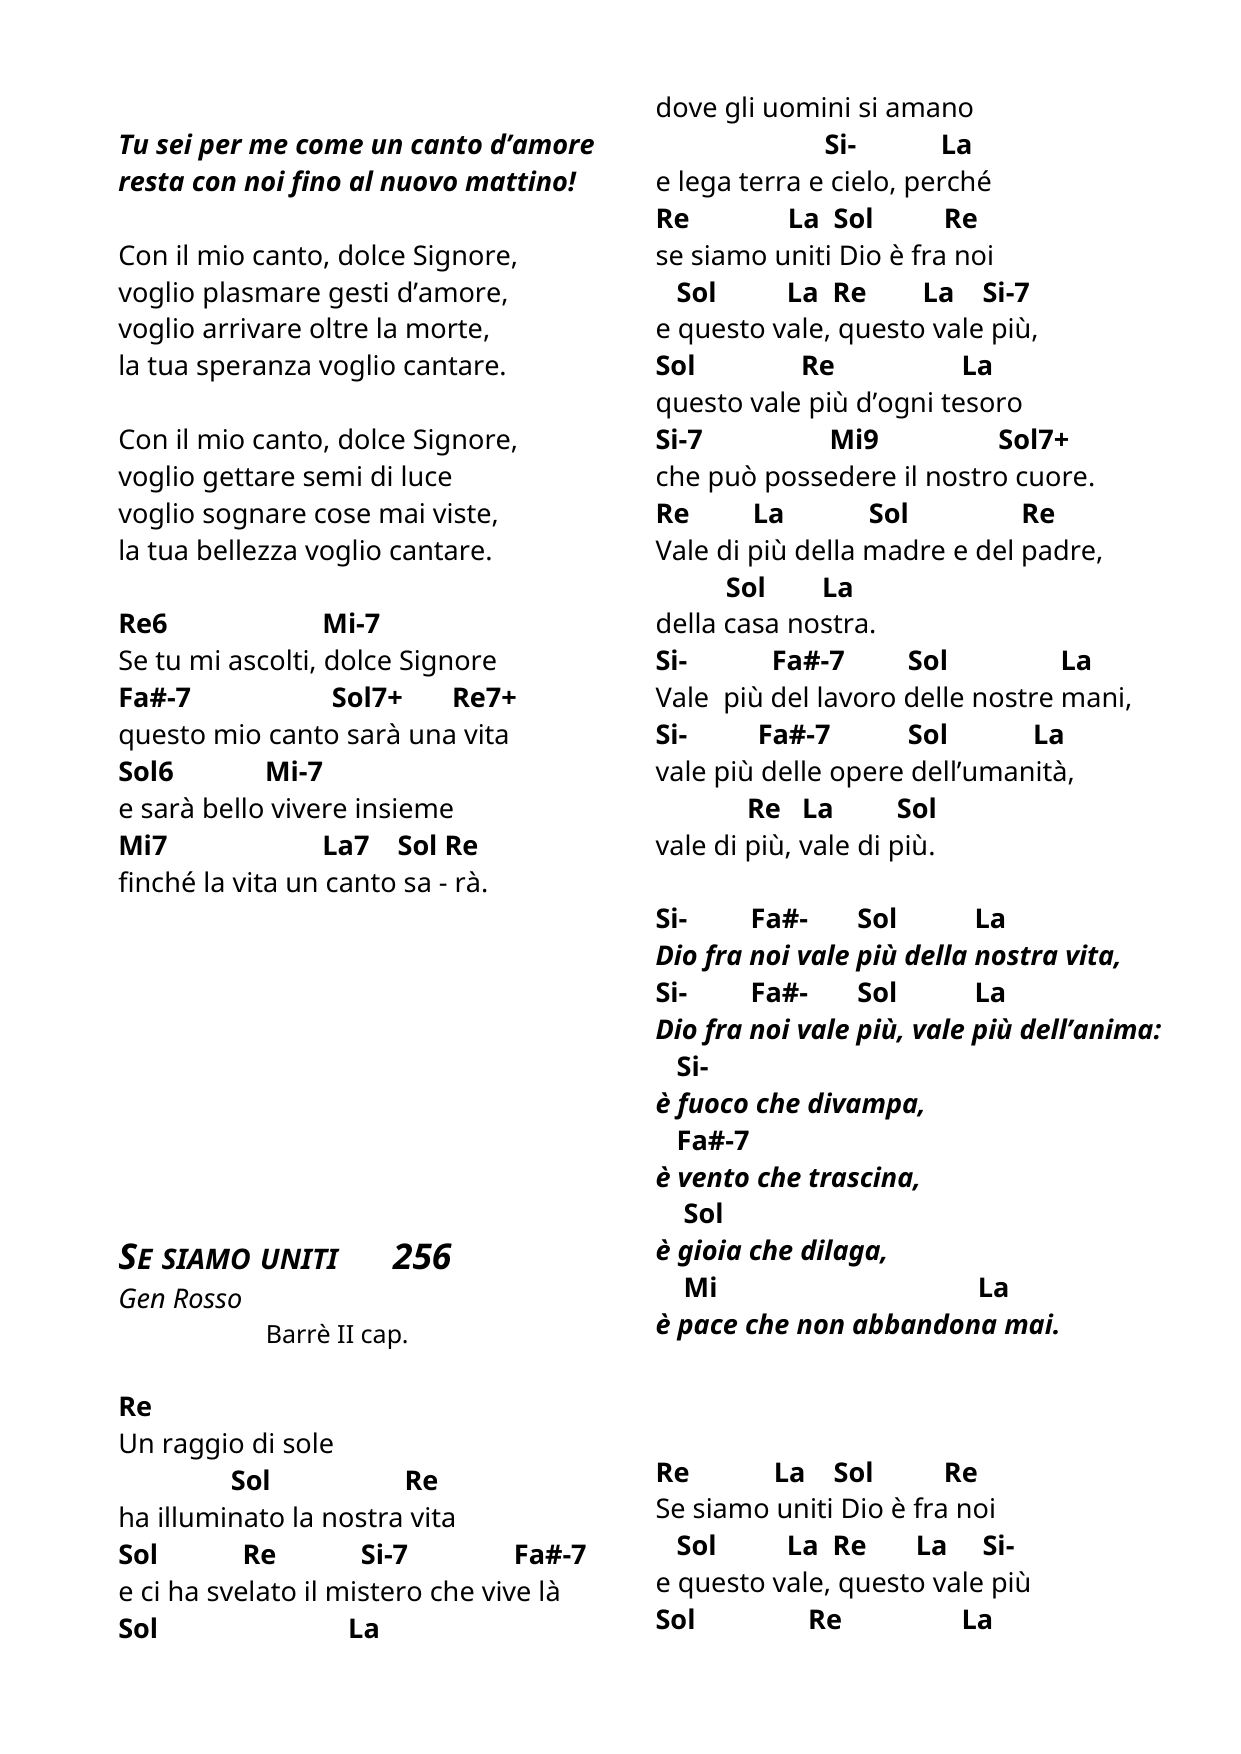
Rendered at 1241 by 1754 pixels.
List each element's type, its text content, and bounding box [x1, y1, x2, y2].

text Sol La Re La Si- [655, 1527, 1181, 1564]
text questo vale più d’ogni tesoro [655, 384, 1181, 421]
text Mi7 La7 Sol Re [118, 826, 644, 863]
text se siamo uniti Dio è fra noi [655, 236, 1181, 273]
text Re La Sol Re [655, 199, 1181, 236]
text Sol Re [118, 1462, 644, 1498]
text è fuoco che divampa, [655, 1084, 1181, 1121]
text ha illuminato la nostra vita [118, 1498, 644, 1535]
text Sol6 Mi-7 [118, 752, 644, 789]
text Si- Fa#-7 Sol La [655, 642, 1181, 679]
text Sol La Re La Si-7 [655, 273, 1181, 310]
text Si-7 Mi9 Sol7+ [655, 421, 1181, 457]
text e lega terra e cielo, perché [655, 162, 1181, 199]
text che può possedere il nostro cuore. [655, 457, 1181, 494]
subtitle Gen Rosso [118, 1280, 577, 1317]
text è gioia che dilaga, [655, 1232, 1181, 1269]
text Si- Fa#- Sol La [655, 900, 1181, 937]
text vale di più, vale di più. [655, 826, 1181, 863]
text Re [118, 1388, 644, 1425]
text voglio plasmare gesti d’amore, [118, 273, 644, 310]
text la tua bellezza voglio cantare. [118, 531, 644, 568]
text e sarà bello vivere insieme [118, 789, 644, 826]
text Sol Re La [655, 347, 1181, 384]
text Re6 Mi-7 [118, 605, 644, 642]
text la tua speranza voglio cantare. [118, 347, 644, 384]
text della casa nostra. [655, 605, 1181, 642]
text e questo vale, questo vale più [655, 1564, 1181, 1601]
text è vento che trascina, [655, 1158, 1181, 1195]
text è pace che non abbandona mai. [655, 1306, 1181, 1342]
text Re La Sol Re [655, 1453, 1181, 1490]
text Dio fra noi vale più, vale più dell’anima: [655, 1011, 1181, 1047]
text Si- [655, 1047, 1181, 1084]
text Con il mio canto, dolce Signore, [118, 421, 644, 457]
text Si- Fa#-7 Sol La [655, 716, 1181, 752]
text Sol Re Si-7 Fa#-7 [118, 1535, 644, 1572]
text Se siamo uniti Dio è fra noi [655, 1490, 1181, 1527]
text Sol La [118, 1609, 644, 1646]
text Fa#-7 [655, 1121, 1181, 1158]
subtitle Tu sei per me come un canto d’amore [118, 126, 644, 162]
text Se tu mi ascolti, dolce Signore [118, 642, 644, 679]
text Vale più del lavoro delle nostre mani, [655, 679, 1181, 716]
text vale più delle opere dell’umanità, [655, 752, 1181, 789]
text voglio gettare semi di luce [118, 457, 644, 494]
text Un raggio di sole [118, 1425, 644, 1462]
text Si- Fa#- Sol La [655, 974, 1181, 1011]
text Fa#-7 Sol7+ Re7+ [118, 679, 644, 716]
text Re La Sol Re [655, 494, 1181, 531]
text e questo vale, questo vale più, [655, 310, 1181, 347]
text finché la vita un canto sa - rà. [118, 863, 644, 900]
text Si- La [655, 126, 1181, 162]
text Dio fra noi vale più della nostra vita, [655, 937, 1181, 974]
text Sol La [655, 568, 1181, 605]
text questo mio canto sarà una vita [118, 716, 644, 752]
text e ci ha svelato il mistero che vive là [118, 1572, 644, 1609]
text Sol [655, 1195, 1181, 1232]
text voglio sognare cose mai viste, [118, 494, 644, 531]
subtitle Se siamo uniti 256 [118, 1232, 650, 1280]
text resta con noi fino al nuovo mattino! [118, 162, 644, 199]
subtitle Barrè II cap. [192, 1317, 644, 1351]
text voglio arrivare oltre la morte, [118, 310, 644, 347]
text Con il mio canto, dolce Signore, [118, 236, 644, 273]
text Re La Sol [655, 789, 1181, 826]
text Sol Re La [655, 1601, 1181, 1637]
text Mi La [655, 1269, 1181, 1306]
text Vale di più della madre e del padre, [655, 531, 1181, 568]
text dove gli uomini si amano [655, 89, 1181, 126]
